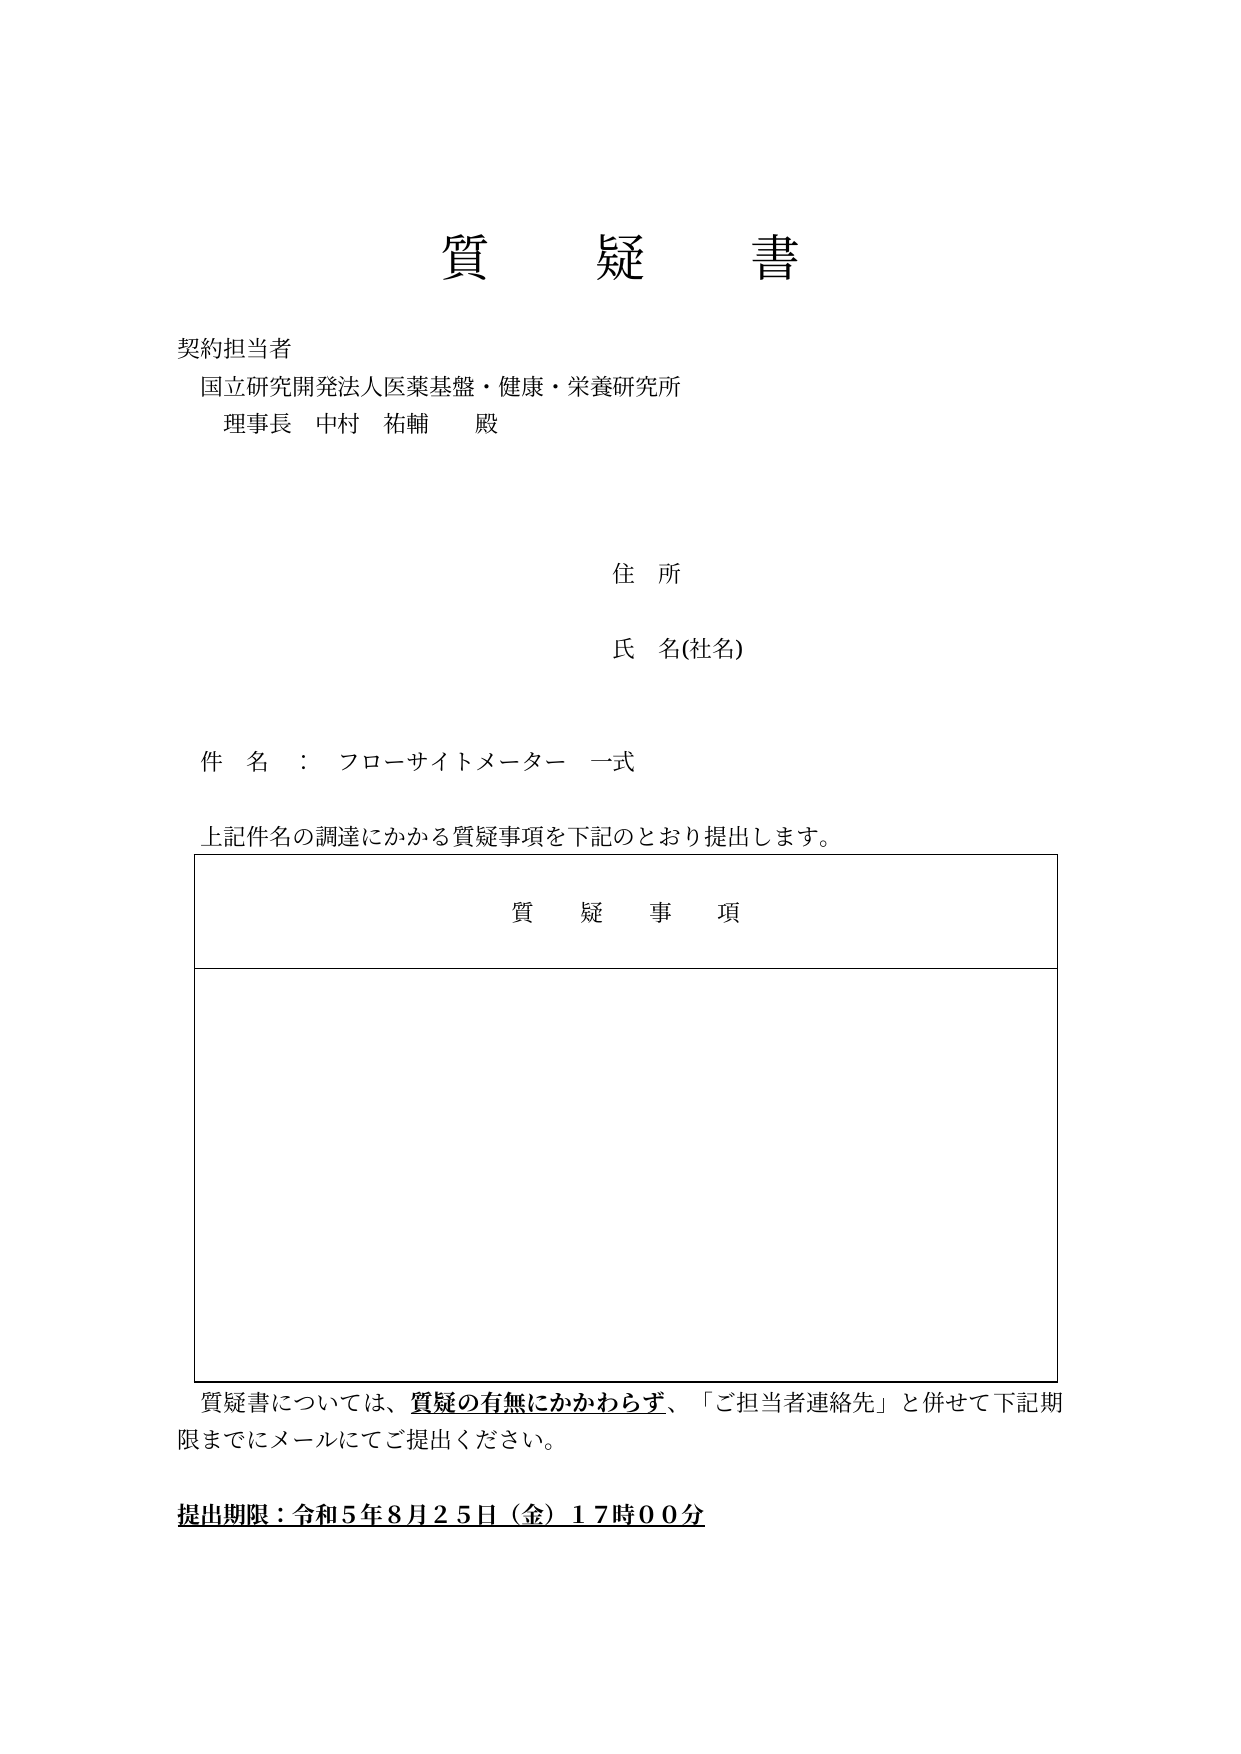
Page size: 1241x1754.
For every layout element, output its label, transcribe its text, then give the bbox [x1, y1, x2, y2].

text 件 名 ： フローサイトメーター 一式 [177, 742, 1063, 779]
text 上記件名の調達にかかる質疑事項を下記のとおり提出します。 [177, 817, 1063, 854]
table_header 質 疑 事 項 [195, 855, 1057, 968]
text 氏 名(社名) [177, 629, 1063, 667]
text 住 所 [177, 554, 1063, 592]
text 理事長 中村 祐輔 殿 [177, 404, 1063, 442]
text 提出期限：令和５年８月２５日（金）１７時００分 [177, 1495, 1063, 1532]
text 質疑書については、質疑の有無にかかわらず、「ご担当者連絡先」と併せて下記期限までにメールにてご提出ください。 [177, 1382, 1063, 1457]
table_cell [195, 969, 1057, 1381]
text 国立研究開発法人医薬基盤・健康・栄養研究所 [177, 367, 1063, 404]
text 質 疑 書 [177, 217, 1063, 292]
text 契約担当者 [177, 329, 1063, 367]
